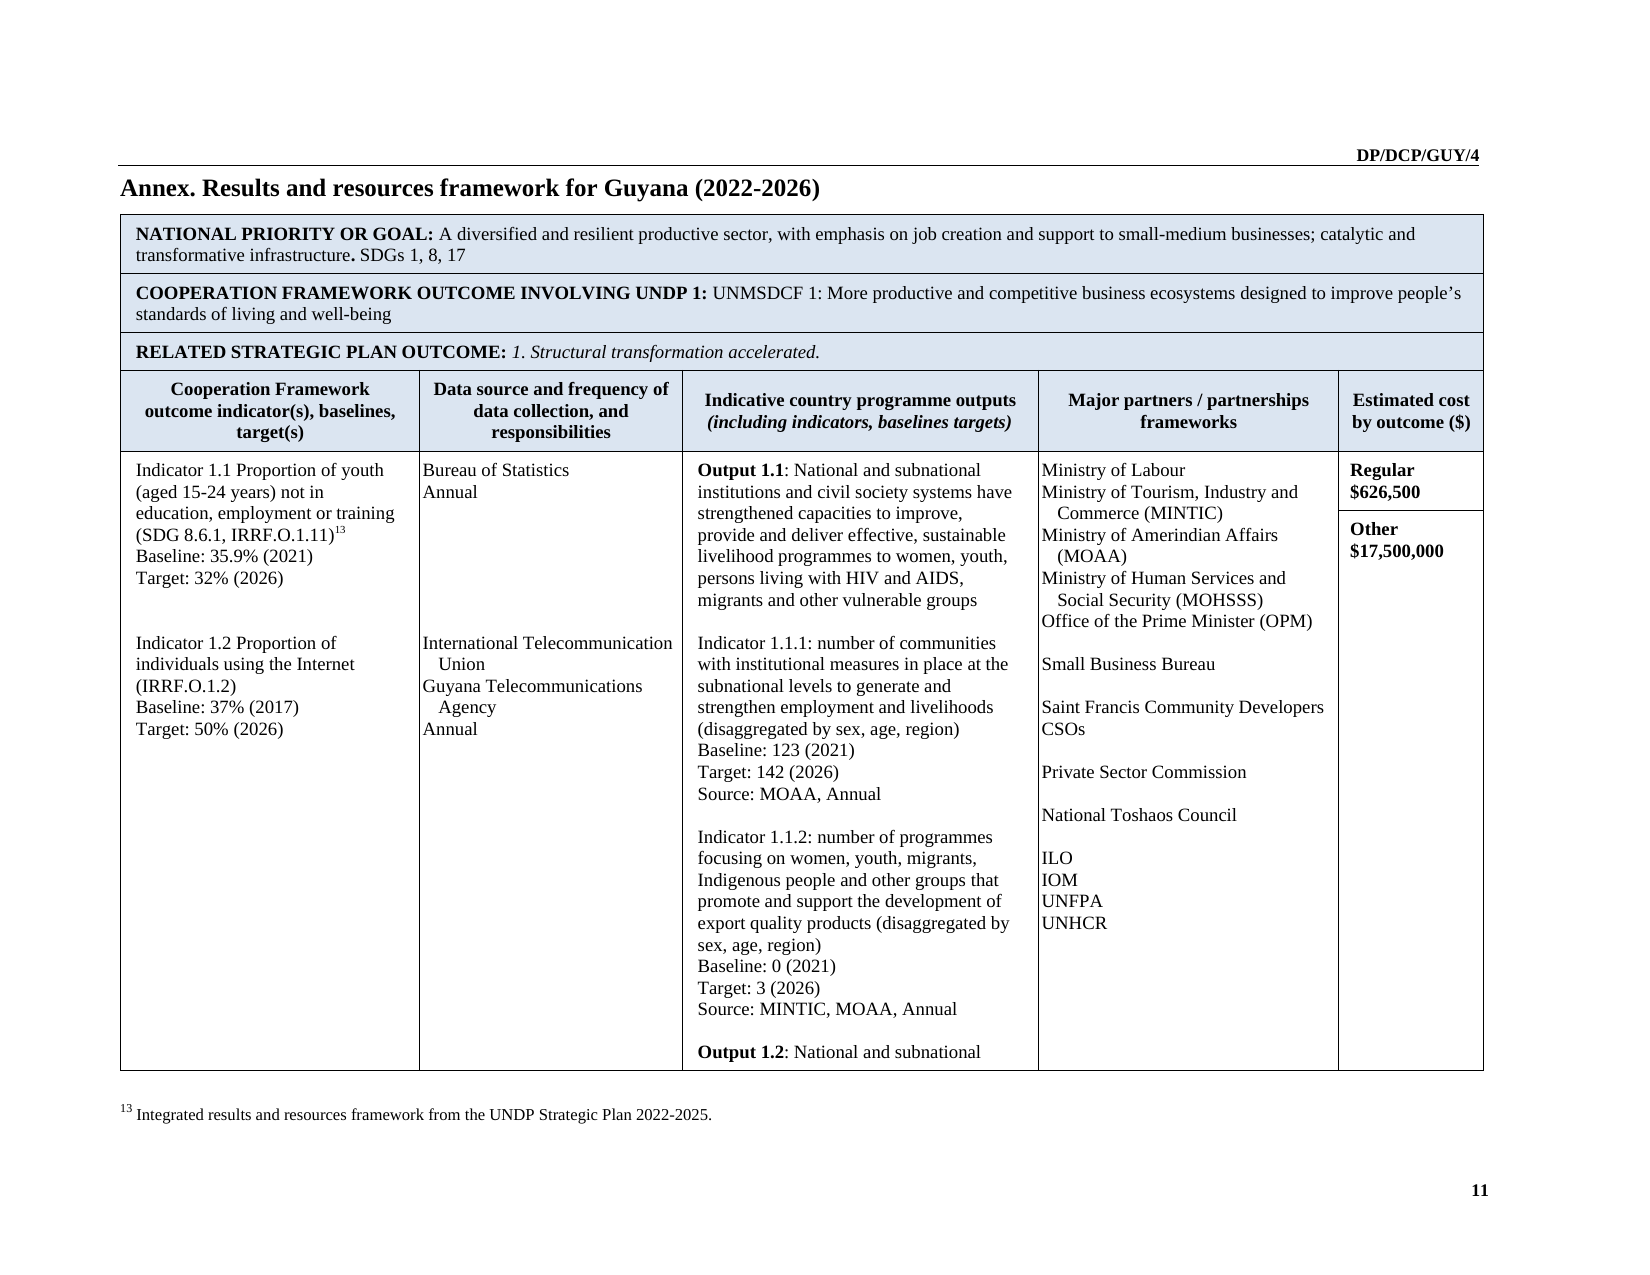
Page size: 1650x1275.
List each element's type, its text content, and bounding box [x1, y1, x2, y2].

table_cell Ministry of Labour Ministry of Tourism, Industry and Commerce (MINTIC) Ministry of Amerindian Affairs (MOAA) Ministry of Human Services and Social Security (MOHSSS) Office of the Prime Minister (OPM) Small Business Bureau Saint Francis Community Developers CSOs Private Sector Commission National Toshaos Council ILO IOM UNFPA UNHCR [1039, 452, 1338, 1070]
table_cell COOPERATION FRAMEWORK OUTCOME INVOLVING UNDP 1: UNMSDCF 1: More productive and competitive business ecosystems designed to improve people’s standards of living and well-being [121, 274, 1483, 332]
table_cell RELATED STRATEGIC PLAN OUTCOME: 1. Structural transformation accelerated. [121, 333, 1483, 370]
text Annex. Results and resources framework for Guyana (2022-2026) [120, 173, 1530, 201]
table_header NATIONAL PRIORITY OR GOAL: A diversified and resilient productive sector, with emphasis on job creation and support to small-medium businesses; catalytic and transformative infrastructure. SDGs 1, 8, 17 [121, 215, 1483, 273]
table_cell Other $17,500,000 [1339, 511, 1483, 1070]
table_cell Bureau of Statistics Annual International Telecommunication Union Guyana Telecommunications Agency Annual [420, 452, 682, 1070]
table_cell Indicative country programme outputs (including indicators, baselines targets) [683, 371, 1038, 451]
table_cell Cooperation Framework outcome indicator(s), baselines, target(s) [121, 371, 419, 451]
table_cell Major partners / partnerships frameworks [1039, 371, 1338, 451]
table_cell Estimated cost by outcome ($) [1339, 371, 1483, 451]
table_cell Output 1.1: National and subnational institutions and civil society systems have strengthened capacities to improve, provide and deliver effective, sustainable livelihood programmes to women, youth, persons living with HIV and AIDS, migrants and other vulnerable groups Indicator 1.1.1: number of communities with institutional measures in place at the subnational levels to generate and strengthen employment and livelihoods (disaggregated by sex, age, region) Baseline: 123 (2021) Target: 142 (2026) Source: MOAA, Annual Indicator 1.1.2: number of programmes focusing on women, youth, migrants, Indigenous people and other groups that promote and support the development of export quality products (disaggregated by sex, age, region) Baseline: 0 (2021) Target: 3 (2026) Source: MINTIC, MOAA, Annual Output 1.2: National and subnational institutional mechanisms, structures and policies strengthened to promote diversification and MSME development in an oil economy Indicator 1.2.1: number of programmes to expand and diversify MSMEs based on sustainable production technologies Baseline: 0 (2021) Target: 2 (2026) Source: MINTIC, Annual Output 1.3: Citizens have increased access to Government services through information and communication technology (ICT) at the national and subnational levels. Indicator 1.3.1: number of unserved communities/villages with ICT connectivity Baseline: 62 (2021) Target: 200 (2026) Source: OPM, Annual Indicator 1.3.2: number of public institutions that leverage digital technologies in ways that improve people’s lives: (IRRF.E.1.2) Baseline (2021): Nationally 2 Subnationally 3 Target (2026): 10 8 Source: OPM, Annual [683, 452, 1038, 1070]
table_cell Regular $626,500 [1339, 452, 1483, 510]
table_cell Indicator 1.1 Proportion of youth (aged 15-24 years) not in education, employment or training (SDG 8.6.1, IRRF.O.1.11) Baseline: 35.9% (2021) Target: 32% (2026) Indicator 1.2 Proportion of individuals using the Internet (IRRF.O.1.2) Baseline: 37% (2017) Target: 50% (2026) [121, 452, 419, 1070]
table_cell Data source and frequency of data collection, and responsibilities [420, 371, 682, 451]
